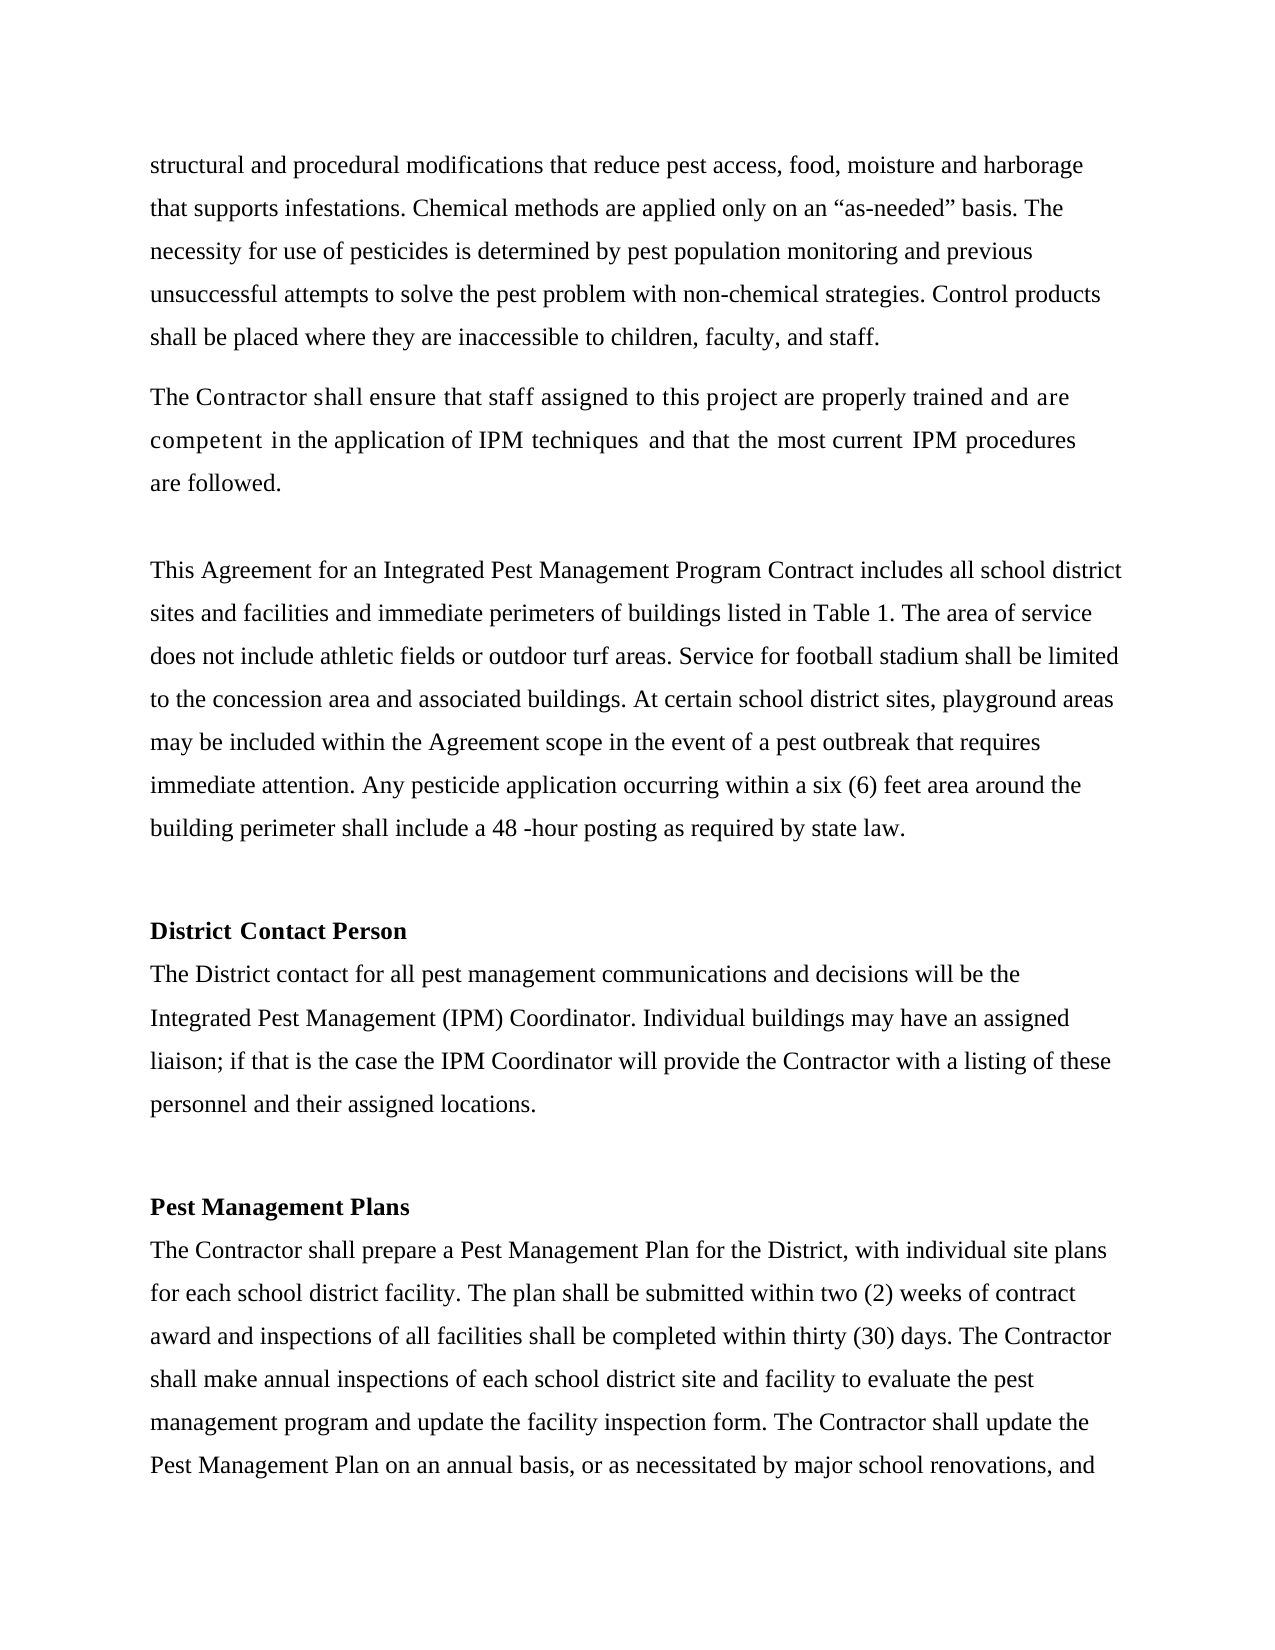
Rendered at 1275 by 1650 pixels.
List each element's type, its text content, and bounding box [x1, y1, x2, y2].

text Pest Management Plans [150, 1192, 427, 1221]
text The Contractor shall ensure that staff assigned to this project are properly trained and are competent in the application of IPM techniques and that the most current IPM procedures are followed. [150, 382, 1114, 497]
text The District contact for all pest management communications and decisions will be the Integrated Pest Management (IPM) Coordinator. Individual buildings may have an assigned liaison; if that is the case the IPM Coordinator will provide the Contractor with a listing of these personnel and their assigned locations. [150, 959, 1125, 1118]
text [150, 150, 1125, 351]
text This Agreement for an Integrated Pest Management Program Contract includes all school district sites and facilities and immediate perimeters of buildings listed in Table 1. The area of service does not include athletic fields or outdoor turf areas. Service for football stadium shall be limited to the concession area and associated buildings. At certain school district sites, playground areas may be included within the Agreement scope in the event of a pest outbreak that requires immediate attention. Any pesticide application occurring within a six (6) feet area around the building perimeter shall include a 48 -hour posting as required by state law. [150, 555, 1125, 842]
text District Contact Person [150, 916, 418, 945]
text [150, 1235, 1125, 1479]
